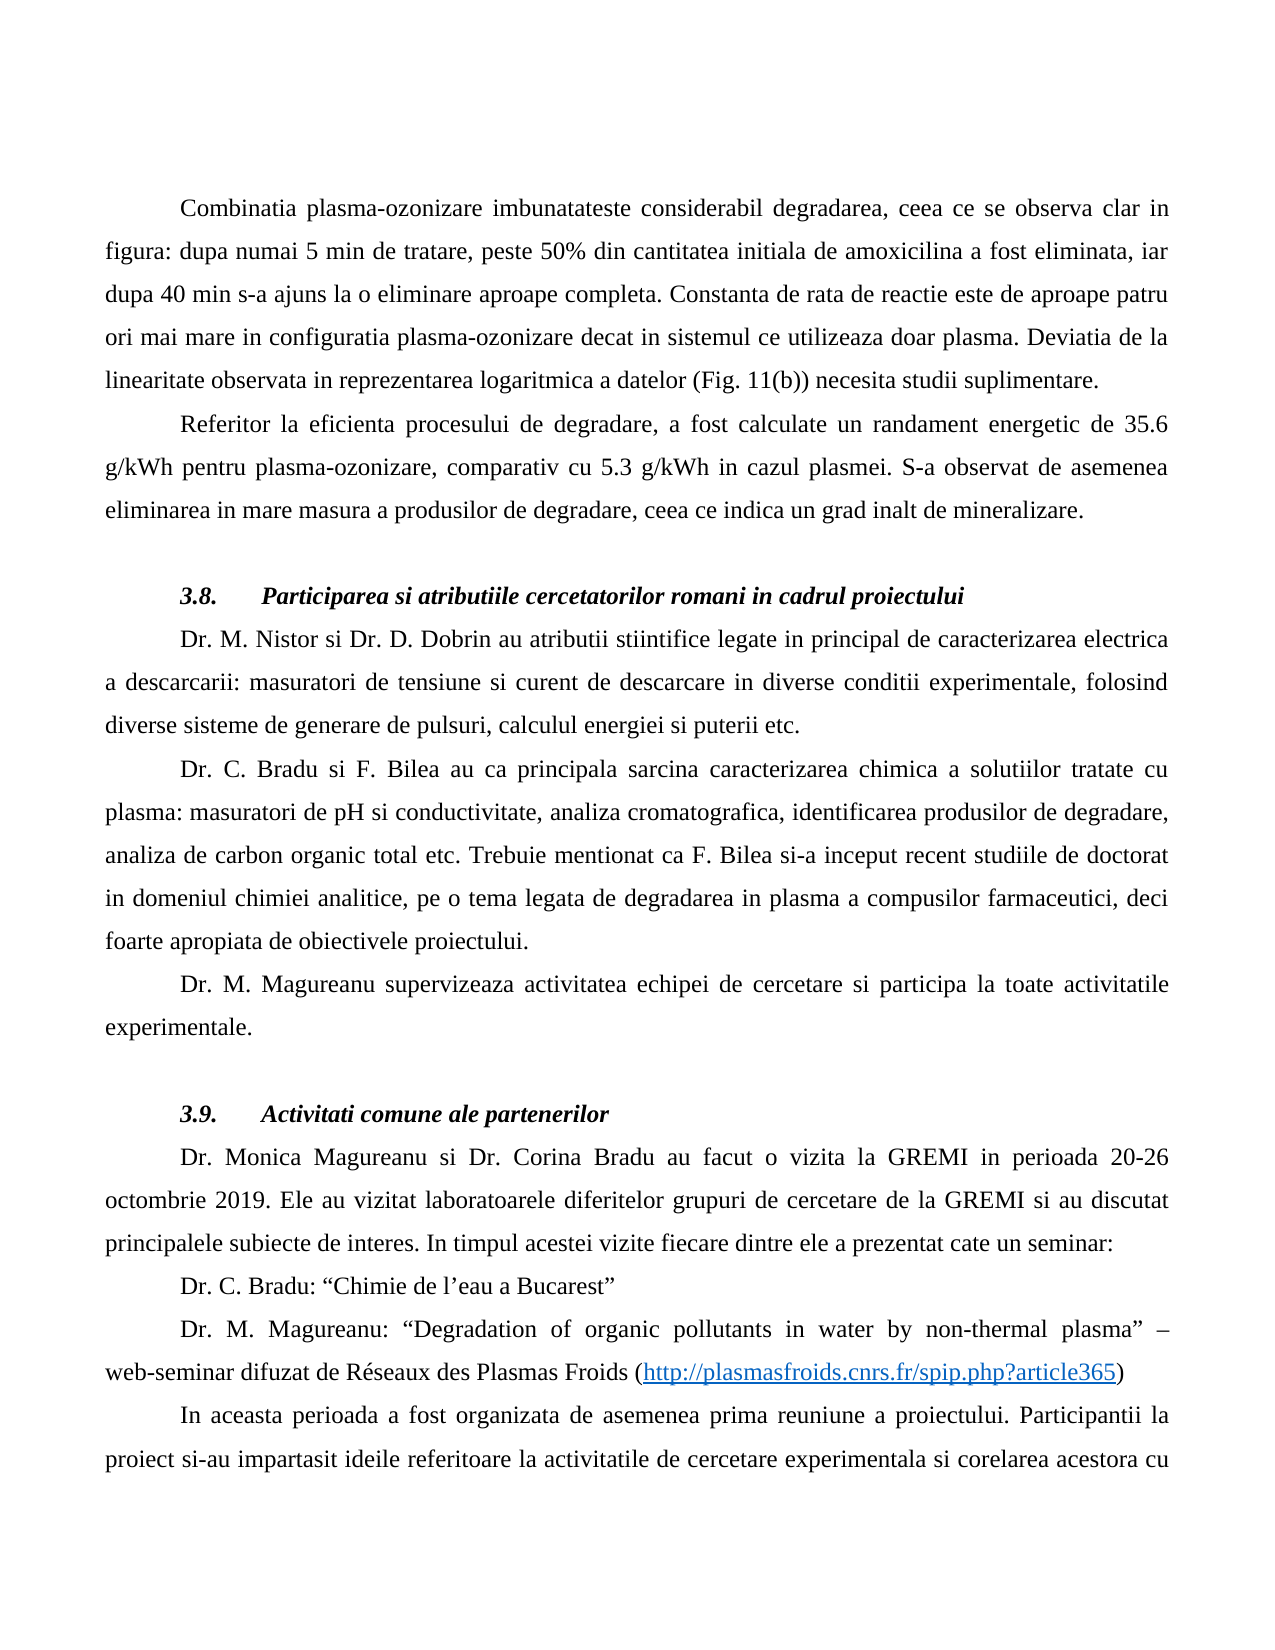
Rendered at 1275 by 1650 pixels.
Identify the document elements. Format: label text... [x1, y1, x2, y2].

text Dr. C. Bradu: “Chimie de l’eau a Bucarest” [105, 1271, 1170, 1300]
text Combinatia plasma-ozonizare imbunatateste considerabil degradarea, ceea ce se observa clar in figura: dupa numai 5 min de tratare, peste 50% din cantitatea initiala de amoxicilina a fost eliminata, iar dupa 40 min s-a ajuns la o eliminare aproape completa. Constanta de rata de reactie este de aproape patru ori mai mare in configuratia plasma-ozonizare decat in sistemul ce utilizeaza doar plasma. Deviatia de la linearitate observata in reprezentarea logaritmica a datelor (Fig. 11(b)) necesita studii suplimentare. [105, 193, 1170, 394]
text Dr. M. Magureanu supervizeaza activitatea echipei de cercetare si participa la toate activitatile experimentale. [105, 969, 1170, 1041]
text Dr. M. Nistor si Dr. D. Dobrin au atributii stiintifice legate in principal de caracterizarea electrica a descarcarii: masuratori de tensiune si curent de descarcare in diverse conditii experimentale, folosind diverse sisteme de generare de pulsuri, calculul energiei si puterii etc. [105, 624, 1170, 739]
text Dr. M. Magureanu: “Degradation of organic pollutants in water by non-thermal plasma” – web-seminar difuzat de Réseaux des Plasmas Froids (http://plasmasfroids.cnrs.fr/spip.php?article365) [105, 1314, 1170, 1386]
text Dr. Monica Magureanu si Dr. Corina Bradu au facut o vizita la GREMI in perioada 20-26 octombrie 2019. Ele au vizitat laboratoarele diferitelor grupuri de cercetare de la GREMI si au discutat principalele subiecte de interes. In timpul acestei vizite fiecare dintre ele a prezentat cate un seminar: [105, 1142, 1170, 1257]
text Referitor la eficienta procesului de degradare, a fost calculate un randament energetic de 35.6 g/kWh pentru plasma-ozonizare, comparativ cu 5.3 g/kWh in cazul plasmei. S-a observat de asemenea eliminarea in mare masura a produsilor de degradare, ceea ce indica un grad inalt de mineralizare. [105, 409, 1170, 524]
list Activitati comune ale partenerilor [180, 1099, 1170, 1127]
list Participarea si atributiile cercetatorilor romani in cadrul proiectului [180, 581, 1170, 610]
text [105, 1401, 1170, 1472]
text Dr. C. Bradu si F. Bilea au ca principala sarcina caracterizarea chimica a solutiilor tratate cu plasma: masuratori de pH si conductivitate, analiza cromatografica, identificarea produsilor de degradare, analiza de carbon organic total etc. Trebuie mentionat ca F. Bilea si-a inceput recent studiile de doctorat in domeniul chimiei analitice, pe o tema legata de degradarea in plasma a compusilor farmaceutici, deci foarte apropiata de obiectivele proiectului. [105, 754, 1170, 955]
